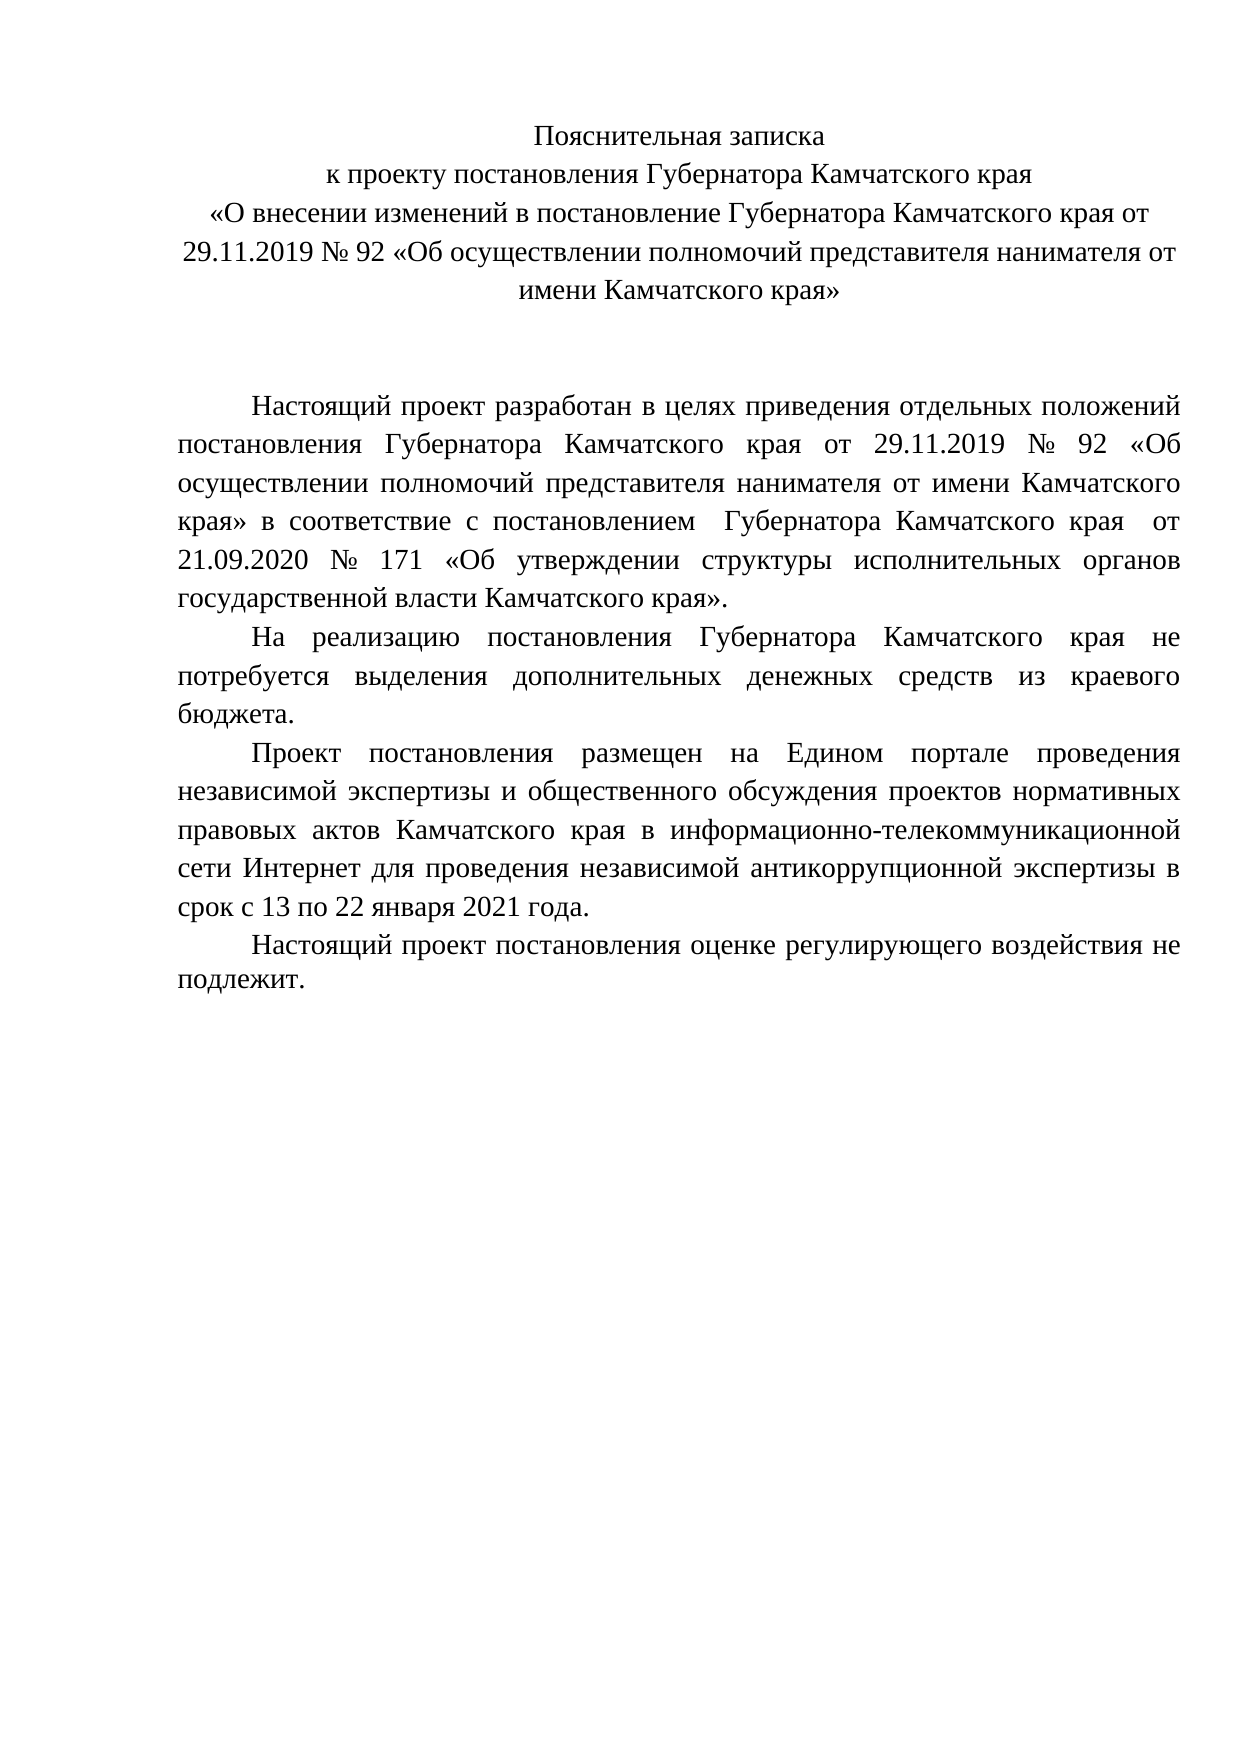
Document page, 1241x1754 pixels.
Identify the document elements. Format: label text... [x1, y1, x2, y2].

text На реализацию постановления Губернатора Камчатского края не потребуется выделения дополнительных денежных средств из краевого бюджета. [177, 619, 1181, 730]
text Пояснительная записка [177, 118, 1181, 152]
text «О внесении изменений в постановление Губернатора Камчатского края от 29.11.2019 № 92 «Об осуществлении полномочий представителя нанимателя от имени Камчатского края» [177, 195, 1181, 306]
text к проекту постановления Губернатора Камчатского края [177, 157, 1181, 190]
text Проект постановления размещен на Едином портале проведения независимой экспертизы и общественного обсуждения проектов нормативных правовых актов Камчатского края в информационно-телекоммуникационной сети Интернет для проведения независимой антикоррупционной экспертизы в срок с 13 по 22 января 2021 года. [177, 735, 1181, 922]
text Настоящий проект разработан в целях приведения отдельных положений постановления Губернатора Камчатского края от 29.11.2019 № 92 «Об осуществлении полномочий представителя нанимателя от имени Камчатского края» в соответствие с постановлением Губернатора Камчатского края от 21.09.2020 № 171 «Об утверждении структуры исполнительных органов государственной власти Камчатского края». [177, 388, 1181, 614]
text Настоящий проект постановления оценке регулирующего воздействия не подлежит. [177, 927, 1181, 994]
